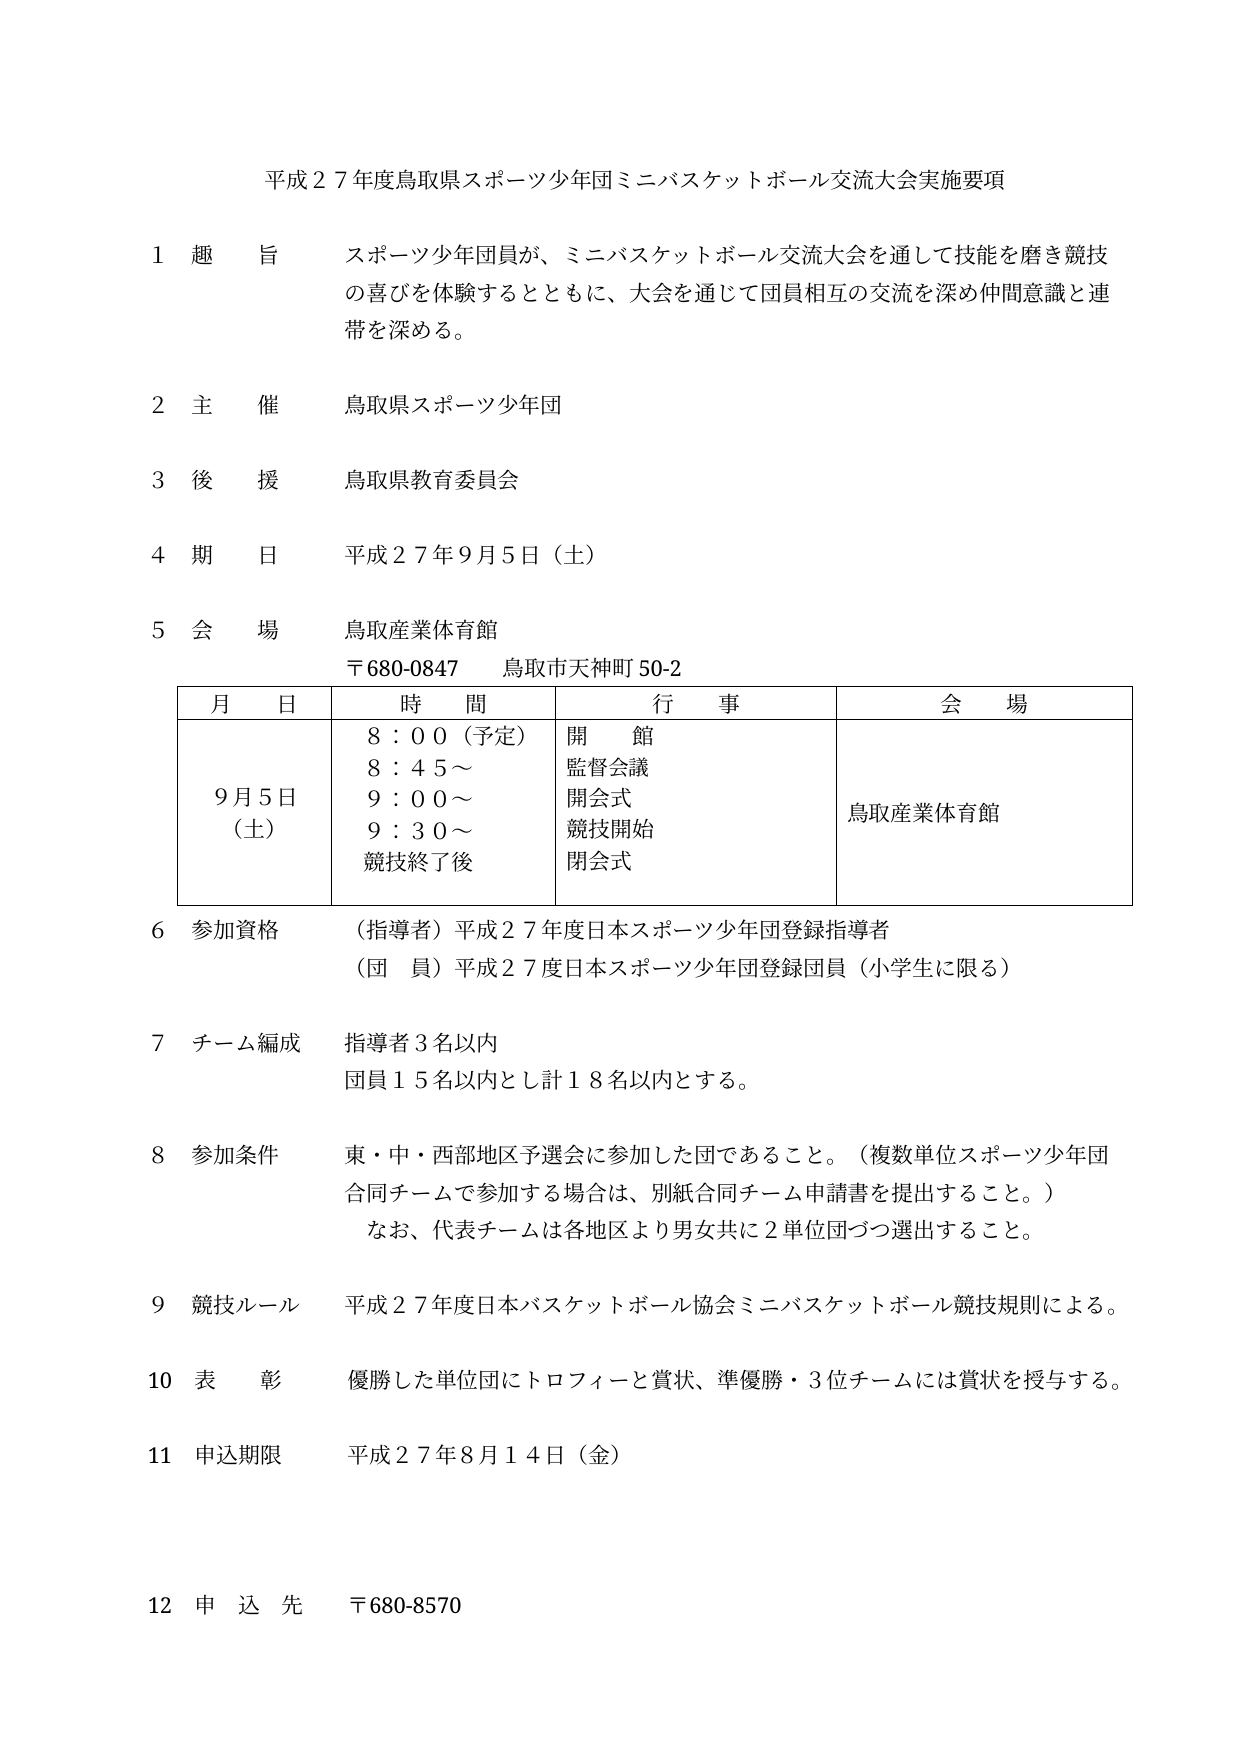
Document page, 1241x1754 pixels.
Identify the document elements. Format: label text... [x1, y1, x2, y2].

table_header 時 間 [332, 687, 555, 718]
text ９ 競技ルール 平成２７年度日本バスケットボール協会ミニバスケットボール競技規則による。 [148, 1286, 1122, 1323]
text 11 申込期限 平成２７年８月１４日（金） [148, 1436, 1122, 1473]
text ２ 主 催 鳥取県スポーツ少年団 [148, 386, 1122, 423]
table_header 行 事 [556, 687, 836, 718]
text 10 表 彰 優勝した単位団にトロフィーと賞状、準優勝・３位チームには賞状を授与する。 [148, 1361, 1122, 1398]
text ６ 参加資格 （指導者）平成２７年度日本スポーツ少年団登録指導者 [148, 723, 1122, 948]
text ３ 後 援 鳥取県教育委員会 [148, 461, 1122, 498]
table_cell ９月５日（土） [178, 720, 331, 905]
text １ 趣 旨 スポーツ少年団員が、ミニバスケットボール交流大会を通して技能を磨き競技の喜びを体験するとともに、大会を通じて団員相互の交流を深め仲間意識と連帯を深める。 [148, 236, 1122, 348]
table_cell ８：００（予定） ８：４５～ ９：００～ ９：３０～ 競技終了後 [332, 720, 555, 905]
table_header 会 場 [837, 687, 1132, 718]
text 〒680-0847 鳥取市天神町50-2 [148, 648, 1122, 686]
text 平成２７年度鳥取県スポーツ少年団ミニバスケットボール交流大会実施要項 [148, 161, 1122, 198]
table_header 月 日 [178, 687, 331, 718]
table_cell 開 館 監督会議 開会式 競技開始 閉会式 [556, 720, 836, 905]
text ５ 会 場 鳥取産業体育館 [148, 611, 1122, 648]
text （団 員）平成２７度日本スポーツ少年団登録団員（小学生に限る） [148, 948, 1122, 986]
text なお、代表チームは各地区より男女共に２単位団づつ選出すること。 [344, 1211, 1122, 1248]
text 団員１５名以内とし計１８名以内とする。 [148, 1061, 1122, 1098]
text ４ 期 日 平成２７年９月５日（土） [148, 536, 1122, 573]
text ７ チーム編成 指導者３名以内 [148, 1023, 1122, 1061]
text ８ 参加条件 東・中・西部地区予選会に参加した団であること。（複数単位スポーツ少年団合同チームで参加する場合は、別紙合同チーム申請書を提出すること。） [148, 1136, 1122, 1211]
text 12 申 込 先 〒680-8570 [148, 1586, 1122, 1623]
table_cell 鳥取産業体育館 [837, 720, 1132, 905]
